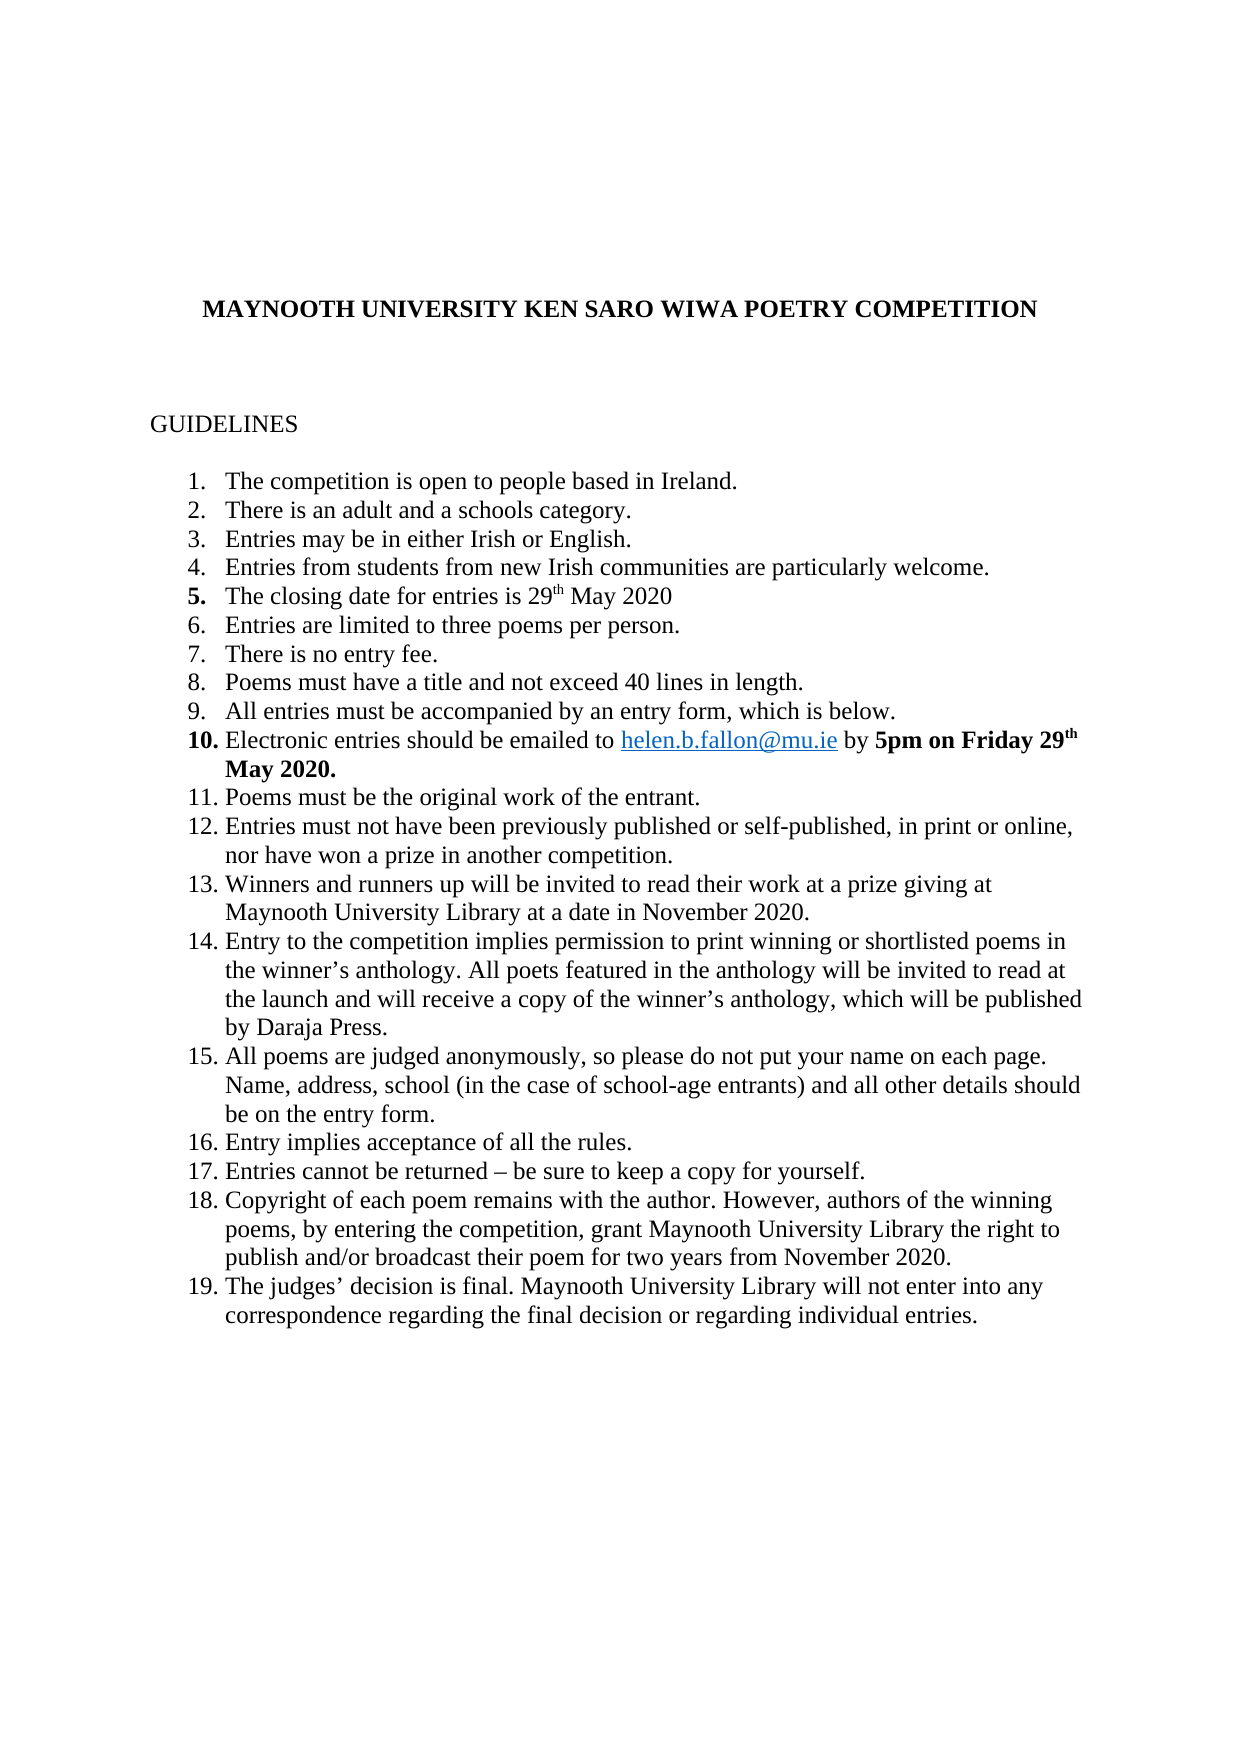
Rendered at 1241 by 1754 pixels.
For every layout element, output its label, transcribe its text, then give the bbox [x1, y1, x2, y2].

list Entries may be in either Irish or English. [187, 524, 1090, 552]
list Copyright of each poem remains with the author. However, authors of the winning poems, by entering the competition, grant Maynooth University Library the right to publish and/or broadcast their poem for two years from November 2020. [187, 1185, 1090, 1271]
list The competition is open to people based in Ireland. [187, 466, 1090, 495]
list Winners and runners up will be invited to read their work at a prize giving at Maynooth University Library at a date in November 2020. [187, 869, 1090, 926]
list Entries are limited to three poems per person. [187, 610, 1090, 639]
list Entry to the competition implies permission to print winning or shortlisted poems in the winner’s anthology. All poets featured in the anthology will be invited to read at the launch and will receive a copy of the winner’s anthology, which will be published by Daraja Press. [187, 926, 1090, 1041]
list There is no entry fee. [187, 639, 1090, 667]
list Poems must have a title and not exceed 40 lines in length. [187, 667, 1090, 696]
list Poems must be the original work of the entrant. [187, 782, 1090, 811]
text MAYNOOTH UNIVERSITY KEN SARO WIWA POETRY COMPETITION [150, 294, 1090, 322]
text GUIDELINES [150, 409, 1090, 437]
list Entry implies acceptance of all the rules. [187, 1127, 1090, 1156]
list Entries cannot be returned – be sure to keep a copy for yourself. [187, 1156, 1090, 1185]
list All poems are judged anonymously, so please do not put your name on each page. Name, address, school (in the case of school-age entrants) and all other details should be on the entry form. [187, 1041, 1090, 1127]
list There is an adult and a schools category. [187, 495, 1090, 524]
list Electronic entries should be emailed to helen.b.fallon@mu.ie by 5pm on Friday 29th May 2020. [187, 725, 1090, 782]
list The judges’ decision is final. Maynooth University Library will not enter into any correspondence regarding the final decision or regarding individual entries. [187, 1271, 1090, 1329]
list The closing date for entries is 29th May 2020 [187, 581, 1090, 610]
list Entries must not have been previously published or self-published, in print or online, nor have won a prize in another competition. [187, 811, 1090, 869]
list All entries must be accompanied by an entry form, which is below. [187, 696, 1090, 725]
list Entries from students from new Irish communities are particularly welcome. [187, 552, 1090, 581]
